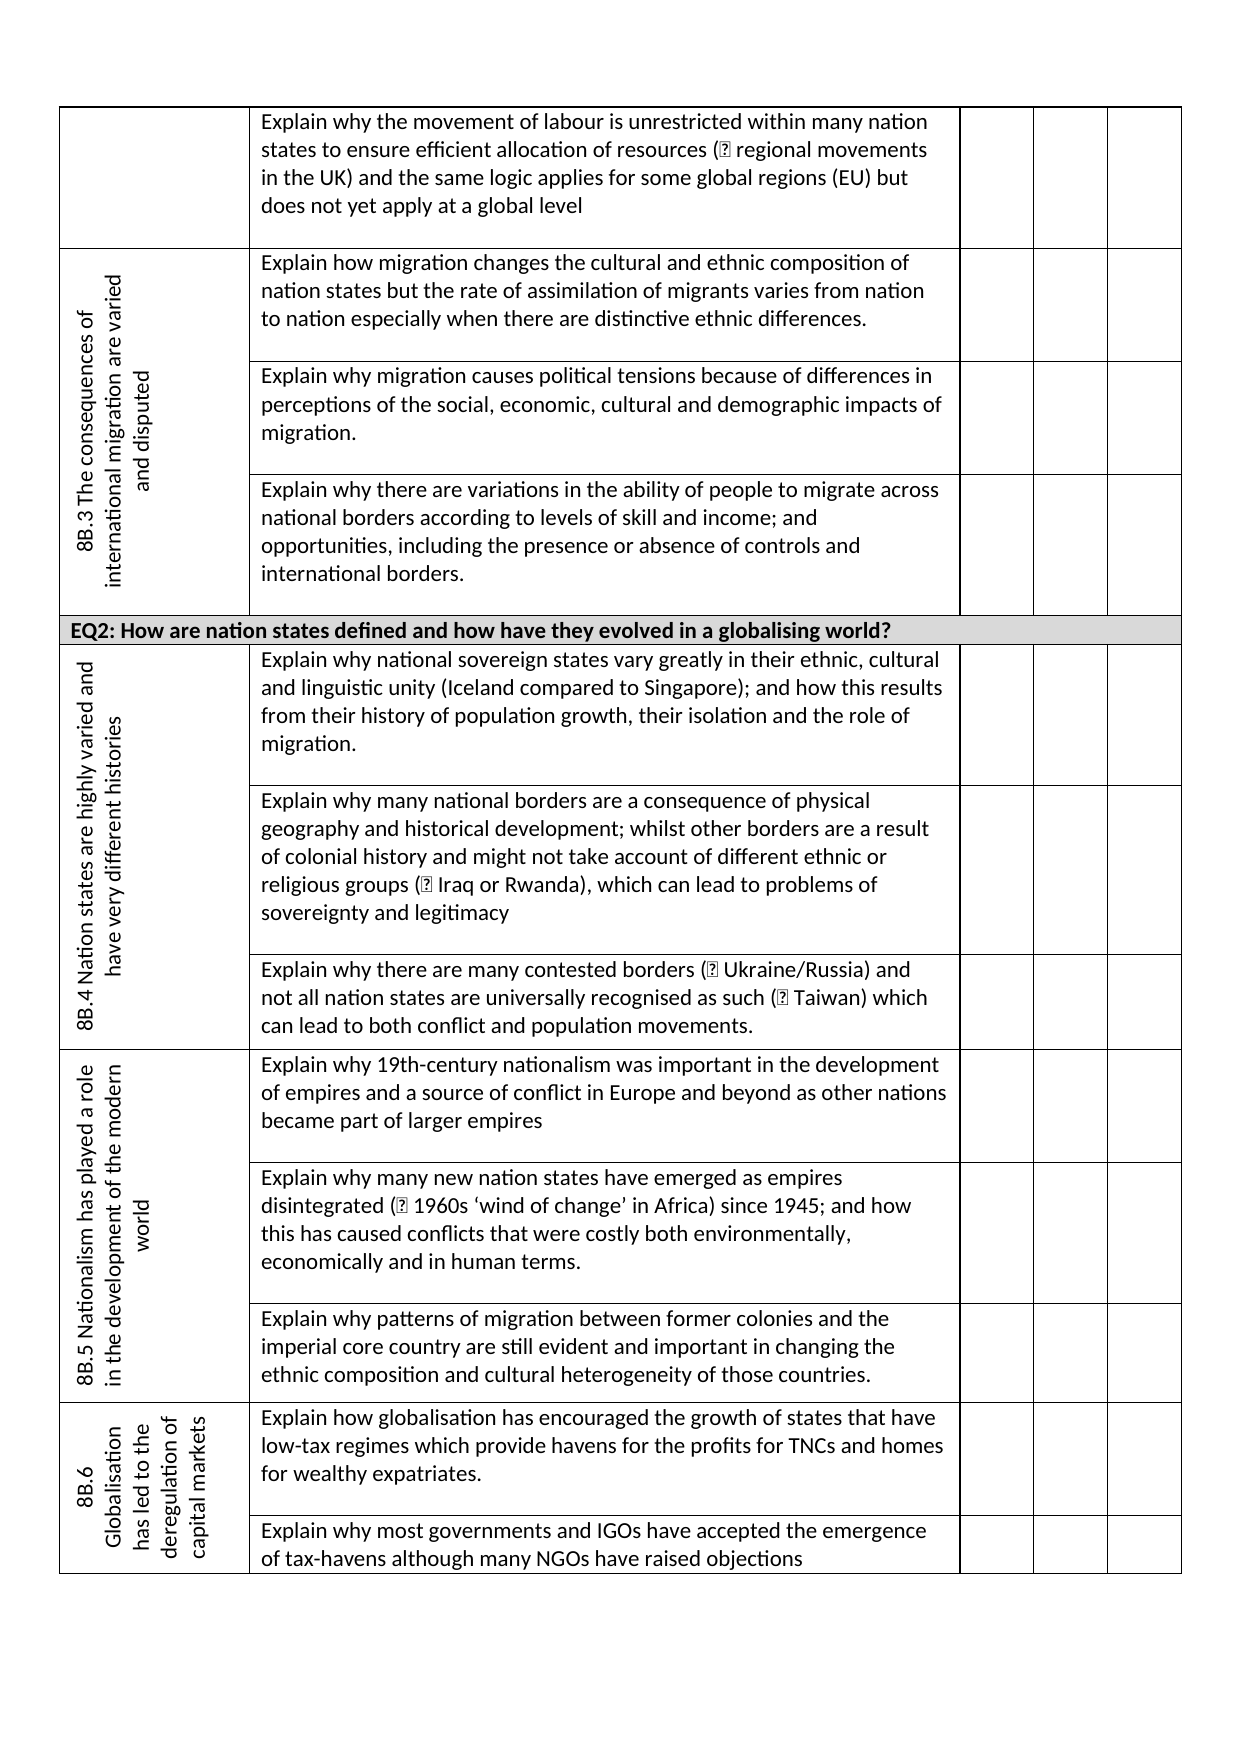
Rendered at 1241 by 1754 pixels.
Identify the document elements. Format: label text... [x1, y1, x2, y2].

table_cell Explain why there are variations in the ability of people to migrate across national borders according to levels of skill and income; and opportunities, including the presence or absence of controls and international borders. [250, 475, 959, 615]
table_cell Explain how migration changes the cultural and ethnic composition of nation states but the rate of assimilation of migrants varies from nation to nation especially when there are distinctive ethnic differences. [250, 249, 959, 361]
table_cell [1034, 1304, 1107, 1402]
table_cell [961, 955, 1033, 1049]
table_cell [1034, 475, 1107, 615]
table_cell [1034, 108, 1107, 247]
table_cell [1034, 1163, 1107, 1303]
table_cell [961, 475, 1033, 615]
table_cell [961, 1516, 1033, 1572]
table_cell [961, 645, 1033, 785]
table_cell [1108, 1163, 1181, 1303]
table_cell [961, 1304, 1033, 1402]
table_cell [1108, 249, 1181, 361]
table_cell [1108, 362, 1181, 474]
table_cell Explain why migration causes political tensions because of differences in perceptions of the social, economic, cultural and demographic impacts of migration. [250, 362, 959, 474]
table_cell [1034, 362, 1107, 474]
table_cell [1034, 249, 1107, 361]
table_cell 8B.3 The consequences of international migration are varied and disputed [60, 249, 249, 615]
table_cell Explain why 19th-century nationalism was important in the development of empires and a source of conflict in Europe and beyond as other nations became part of larger empires [250, 1050, 959, 1162]
table_cell [1108, 786, 1181, 954]
table_cell [1108, 475, 1181, 615]
table_cell [1034, 1403, 1107, 1515]
table_cell Explain how globalisation has encouraged the growth of states that have low-tax regimes which provide havens for the profits for TNCs and homes for wealthy expatriates. [250, 1403, 959, 1515]
table_cell 8B.4 Nation states are highly varied and have very different histories [60, 645, 249, 1049]
table_cell [961, 1403, 1033, 1515]
table_cell [961, 786, 1033, 954]
table_cell [1034, 955, 1107, 1049]
table_cell [1108, 955, 1181, 1049]
table_cell [1034, 786, 1107, 954]
table_cell [1108, 1516, 1181, 1572]
table_cell [1034, 645, 1107, 785]
table_cell [1108, 1304, 1181, 1402]
table_cell EQ2: How are nation states defined and how have they evolved in a globalising world? [60, 616, 1181, 644]
table_cell 8B.5 Nationalism has played a role in the development of the modern world [60, 1050, 249, 1402]
table_cell Explain why many national borders are a consequence of physical geography and historical development; whilst other borders are a result of colonial history and might not take account of different ethnic or religious groups ( Iraq or Rwanda), which can lead to problems of sovereignty and legitimacy [250, 786, 959, 954]
table_cell [1108, 645, 1181, 785]
table_cell Explain why many new nation states have emerged as empires disintegrated ( 1960s ‘wind of change’ in Africa) since 1945; and how this has caused conflicts that were costly both environmentally, economically and in human terms. [250, 1163, 959, 1303]
table_cell [961, 1163, 1033, 1303]
table_cell Explain why most governments and IGOs have accepted the emergence of tax-havens although many NGOs have raised objections [250, 1516, 959, 1572]
table_cell Explain why the movement of labour is unrestricted within many nation states to ensure efficient allocation of resources ( regional movements in the UK) and the same logic applies for some global regions (EU) but does not yet apply at a global level [250, 108, 959, 247]
table_cell 8B.6 Globalisation has led to the deregulation of capital markets and the emergence of new state forms [60, 1403, 249, 1572]
table_cell Explain why patterns of migration between former colonies and the imperial core country are still evident and important in changing the ethnic composition and cultural heterogeneity of those countries. [250, 1304, 959, 1402]
table_cell [1108, 1403, 1181, 1515]
table_cell [1034, 1050, 1107, 1162]
table_cell [961, 249, 1033, 361]
table_cell [1034, 1516, 1107, 1572]
table_cell [1108, 108, 1181, 247]
table_cell Explain why national sovereign states vary greatly in their ethnic, cultural and linguistic unity (Iceland compared to Singapore); and how this results from their history of population growth, their isolation and the role of migration. [250, 645, 959, 785]
table_cell [961, 362, 1033, 474]
table_cell [961, 1050, 1033, 1162]
table_cell Explain why there are many contested borders ( Ukraine/Russia) and not all nation states are universally recognised as such ( Taiwan) which can lead to both conflict and population movements. [250, 955, 959, 1049]
table_cell [1108, 1050, 1181, 1162]
table_cell [961, 108, 1033, 247]
